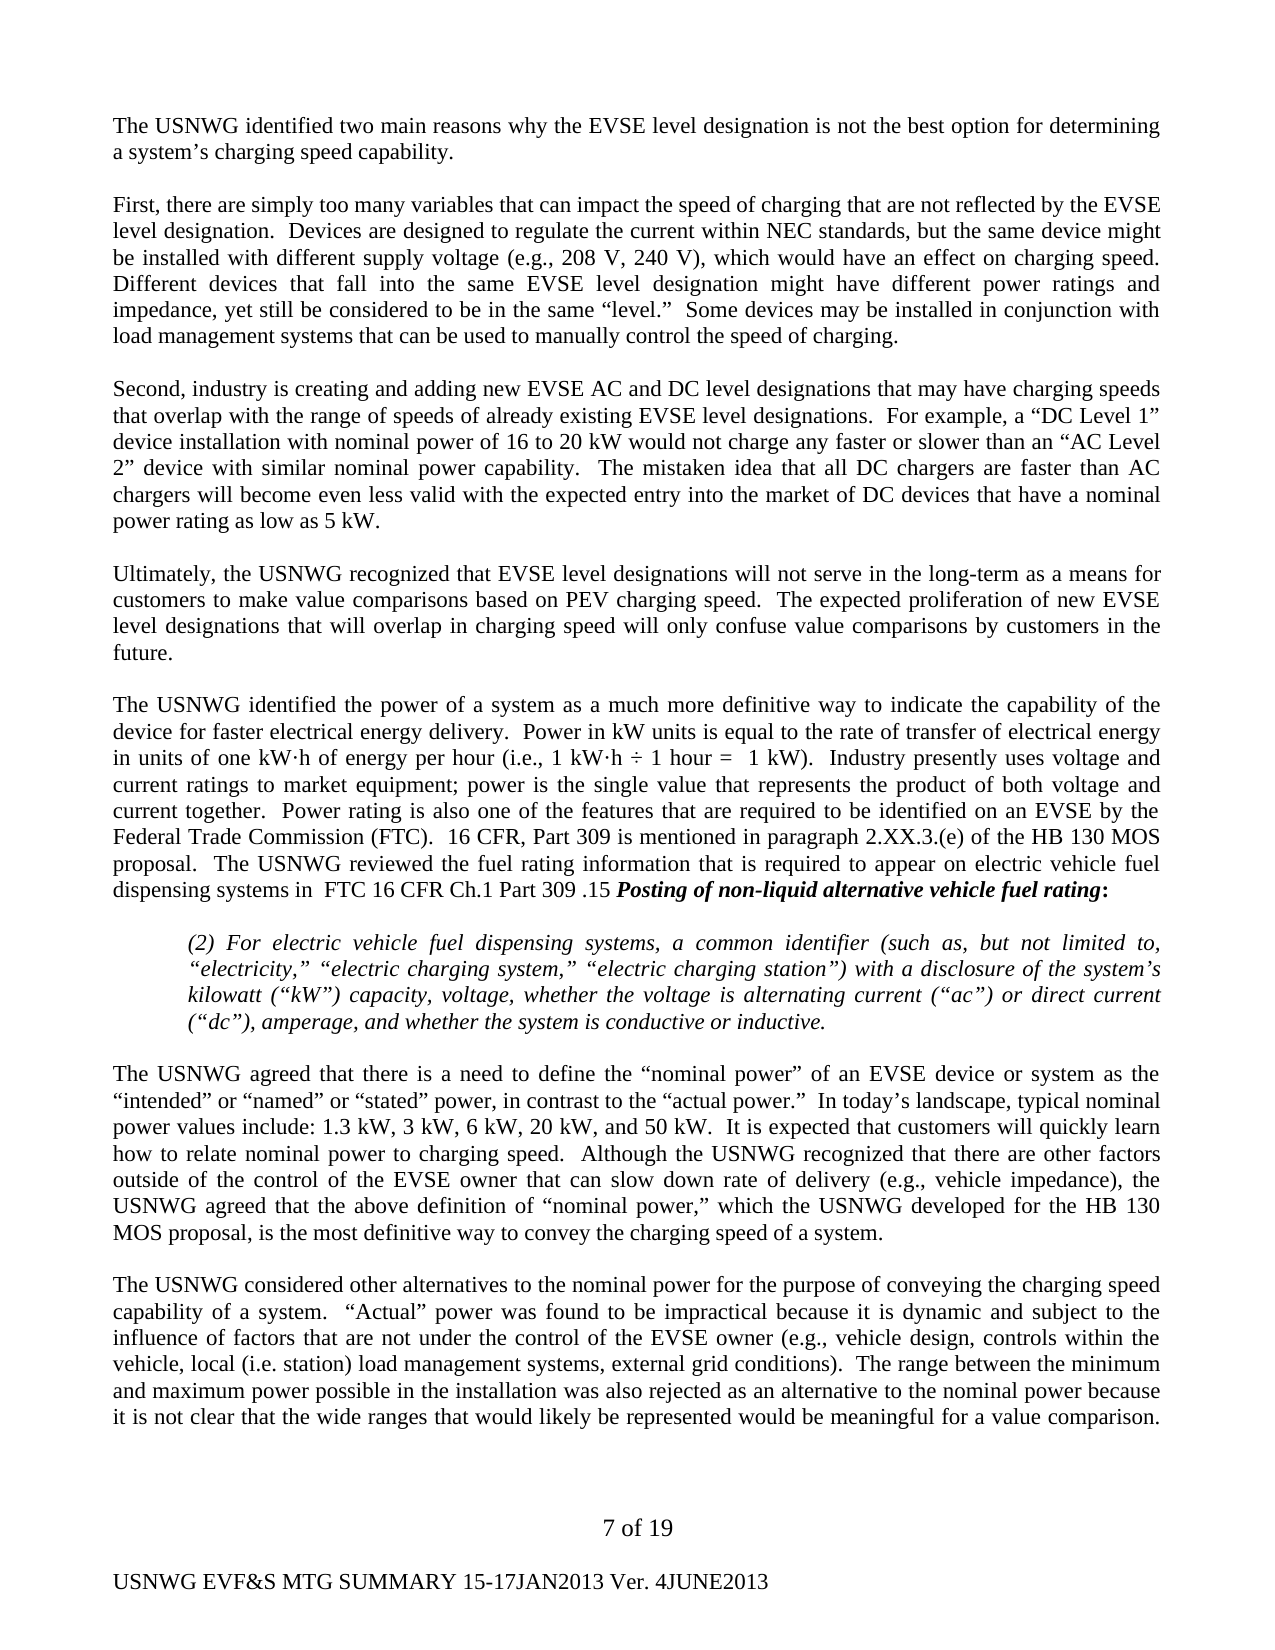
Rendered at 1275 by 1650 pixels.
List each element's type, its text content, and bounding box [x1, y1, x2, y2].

text (2) For electric vehicle fuel dispensing systems, a common identifier (such as, but not limited to, “electricity,” “electric charging system,” “electric charging station”) with a disclosure of the system’s kilowatt (“kW”) capacity, voltage, whether the voltage is alternating current (“ac”) or direct current (“dc”), amperage, and whether the system is conductive or inductive. [188, 929, 1162, 1034]
text Second, industry is creating and adding new EVSE AC and DC level designations that may have charging speeds that overlap with the range of speeds of already existing EVSE level designations. For example, a “DC Level 1” device installation with nominal power of 16 to 20 kW would not charge any faster or slower than an “AC Level 2” device with similar nominal power capability. The mistaken idea that all DC chargers are faster than AC chargers will become even less valid with the expected entry into the market of DC devices that have a nominal power rating as low as 5 kW. [113, 375, 1162, 533]
text First, there are simply too many variables that can impact the speed of charging that are not reflected by the EVSE level designation. Devices are designed to regulate the current within NEC standards, but the same device might be installed with different supply voltage (e.g., 208 V, 240 V), which would have an effect on charging speed. Different devices that fall into the same EVSE level designation might have different power ratings and impedance, yet still be considered to be in the same “level.” Some devices may be installed in conjunction with load management systems that can be used to manually control the speed of charging. [113, 191, 1162, 349]
text The USNWG agreed that there is a need to define the “nominal power” of an EVSE device or system as the “intended” or “named” or “stated” power, in contrast to the “actual power.” In today’s landscape, typical nominal power values include: 1.3 kW, 3 kW, 6 kW, 20 kW, and 50 kW. It is expected that customers will quickly learn how to relate nominal power to charging speed. Although the USNWG recognized that there are other factors outside of the control of the EVSE owner that can slow down rate of delivery (e.g., vehicle impedance), the USNWG agreed that the above definition of “nominal power,” which the USNWG developed for the HB 130 MOS proposal, is the most definitive way to convey the charging speed of a system. [113, 1061, 1162, 1245]
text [113, 1271, 1162, 1429]
text The USNWG identified the power of a system as a much more definitive way to indicate the capability of the device for faster electrical energy delivery. Power in kW units is equal to the rate of transfer of electrical energy in units of one kW·h of energy per hour (i.e., 1 kW·h ÷ 1 hour = 1 kW). Industry presently uses voltage and current ratings to market equipment; power is the single value that represents the product of both voltage and current together. Power rating is also one of the features that are required to be identified on an EVSE by the Federal Trade Commission (FTC). 16 CFR, Part 309 is mentioned in paragraph 2.XX.3.(e) of the HB 130 MOS proposal. The USNWG reviewed the fuel rating information that is required to appear on electric vehicle fuel dispensing systems in FTC 16 CFR Ch.1 Part 309 .15 Posting of non-liquid alternative vehicle fuel rating: [113, 692, 1162, 902]
text The USNWG identified two main reasons why the EVSE level designation is not the best option for determining a system’s charging speed capability. [113, 112, 1162, 164]
text Ultimately, the USNWG recognized that EVSE level designations will not serve in the long-term as a means for customers to make value comparisons based on PEV charging speed. The expected proliferation of new EVSE level designations that will overlap in charging speed will only confuse value comparisons by customers in the future. [113, 560, 1162, 665]
